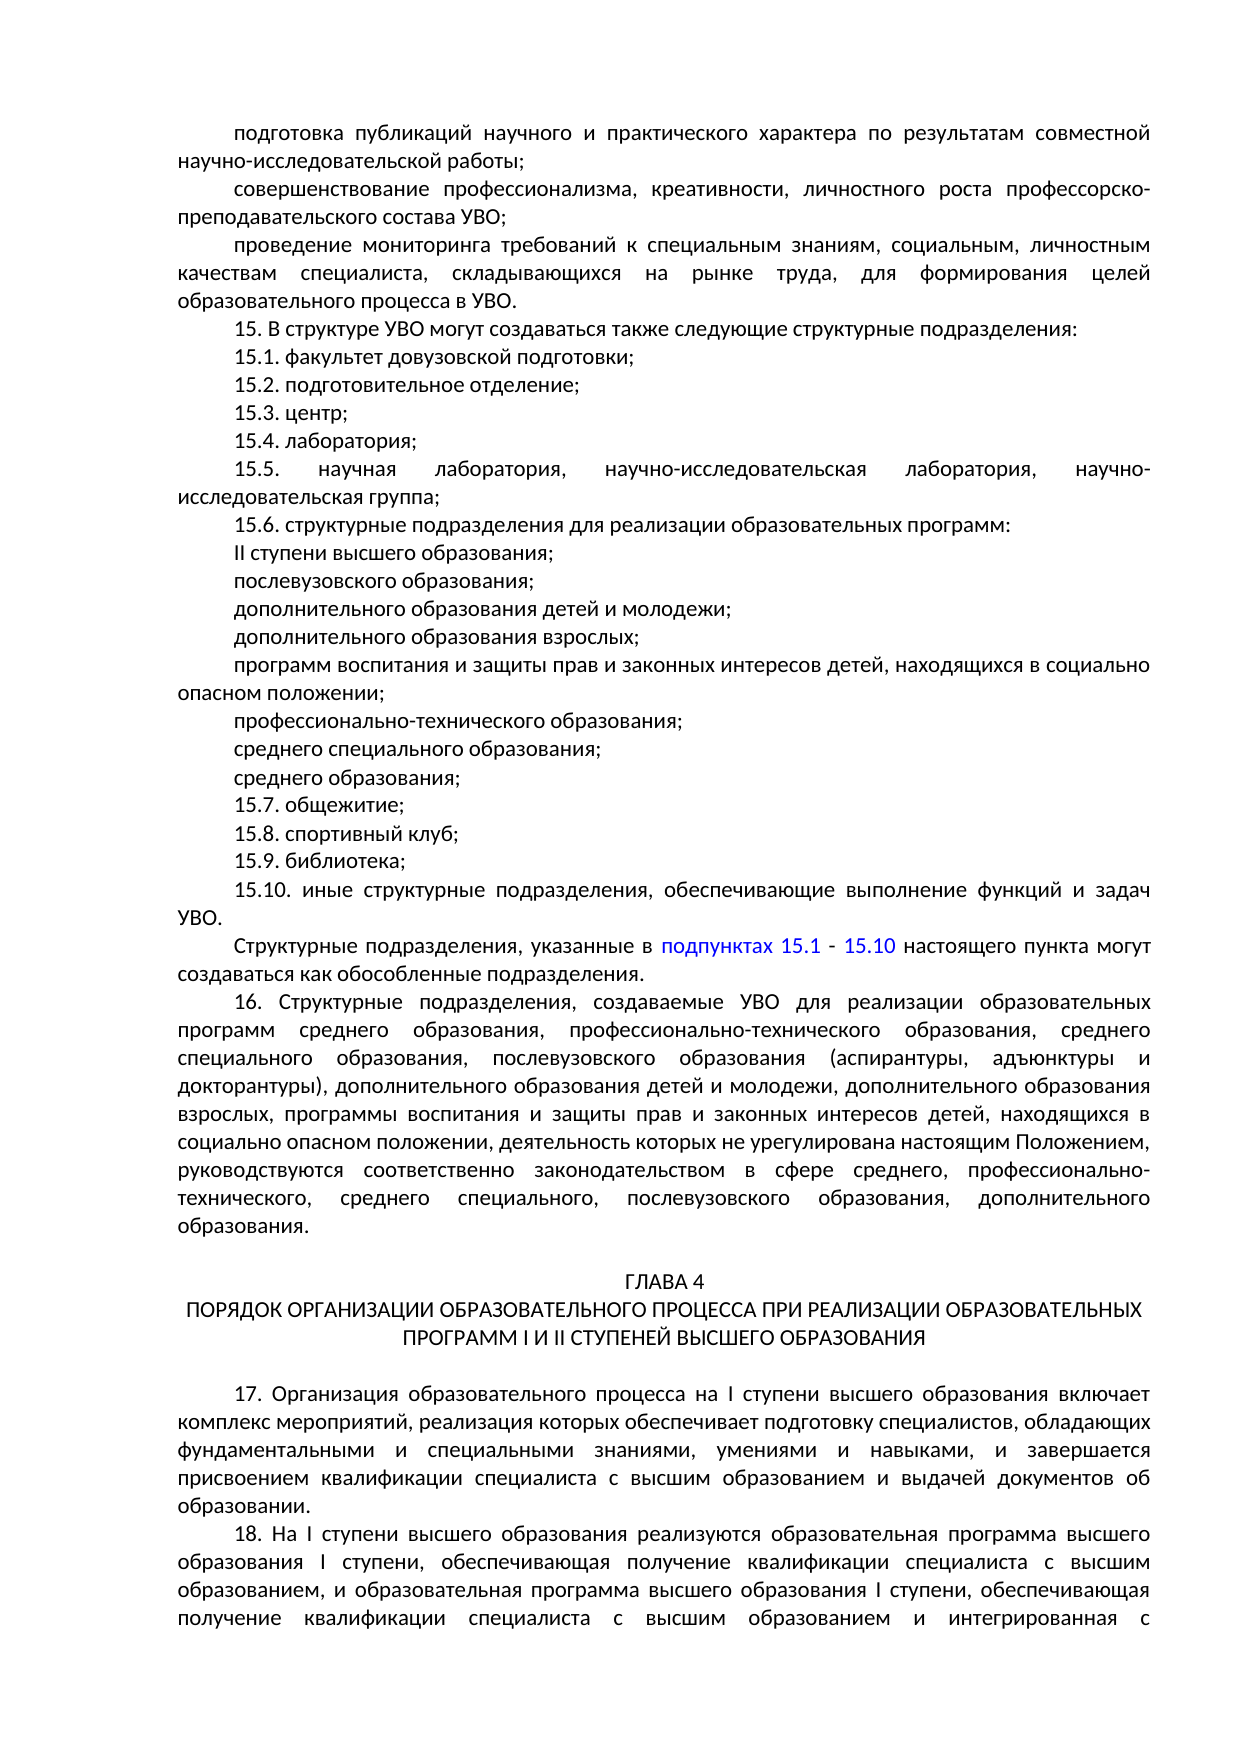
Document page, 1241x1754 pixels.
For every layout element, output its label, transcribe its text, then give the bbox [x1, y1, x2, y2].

text 15.6. структурные подразделения для реализации образовательных программ: [177, 510, 1152, 538]
text 15.10. иные структурные подразделения, обеспечивающие выполнение функций и задач УВО. [177, 875, 1152, 931]
text среднего образования; [177, 763, 1152, 791]
text 15.3. центр; [177, 398, 1152, 426]
text дополнительного образования взрослых; [177, 622, 1152, 651]
text 15.2. подготовительное отделение; [177, 370, 1152, 398]
text 15.9. библиотека; [177, 847, 1152, 875]
text программ воспитания и защиты прав и законных интересов детей, находящихся в социально опасном положении; [177, 651, 1152, 707]
text среднего специального образования; [177, 734, 1152, 763]
text ПОРЯДОК ОРГАНИЗАЦИИ ОБРАЗОВАТЕЛЬНОГО ПРОЦЕССА ПРИ РЕАЛИЗАЦИИ ОБРАЗОВАТЕЛЬНЫХ ПРОГРАММ I И II СТУПЕНЕЙ ВЫСШЕГО ОБРАЗОВАНИЯ [177, 1295, 1152, 1351]
text 17. Организация образовательного процесса на I ступени высшего образования включает комплекс мероприятий, реализация которых обеспечивает подготовку специалистов, обладающих фундаментальными и специальными знаниями, умениями и навыками, и завершается присвоением квалификации специалиста с высшим образованием и выдачей документов об образовании. [177, 1379, 1152, 1519]
text совершенствование профессионализма, креативности, личностного роста профессорско-преподавательского состава УВО; [177, 174, 1152, 230]
text послевузовского образования; [177, 566, 1152, 594]
text 15.8. спортивный клуб; [177, 819, 1152, 847]
text II ступени высшего образования; [177, 538, 1152, 566]
text 15.4. лаборатория; [177, 426, 1152, 454]
text 15.1. факультет довузовской подготовки; [177, 342, 1152, 370]
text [177, 1519, 1152, 1631]
text подготовка публикаций научного и практического характера по результатам совместной научно-исследовательской работы; [177, 118, 1152, 174]
text 16. Структурные подразделения, создаваемые УВО для реализации образовательных программ среднего образования, профессионально-технического образования, среднего специального образования, послевузовского образования (аспирантуры, адъюнктуры и докторантуры), дополнительного образования детей и молодежи, дополнительного образования взрослых, программы воспитания и защиты прав и законных интересов детей, находящихся в социально опасном положении, деятельность которых не урегулирована настоящим Положением, руководствуются соответственно законодательством в сфере среднего, профессионально-технического, среднего специального, послевузовского образования, дополнительного образования. [177, 987, 1152, 1239]
text дополнительного образования детей и молодежи; [177, 594, 1152, 622]
text Структурные подразделения, указанные в подпунктах 15.1 - 15.10 настоящего пункта могут создаваться как обособленные подразделения. [177, 931, 1152, 987]
text 15. В структуре УВО могут создаваться также следующие структурные подразделения: [177, 314, 1152, 342]
text 15.7. общежитие; [177, 791, 1152, 819]
text профессионально-технического образования; [177, 707, 1152, 734]
text проведение мониторинга требований к специальным знаниям, социальным, личностным качествам специалиста, складывающихся на рынке труда, для формирования целей образовательного процесса в УВО. [177, 230, 1152, 314]
text ГЛАВА 4 [177, 1267, 1152, 1295]
text 15.5. научная лаборатория, научно-исследовательская лаборатория, научно-исследовательская группа; [177, 454, 1152, 510]
